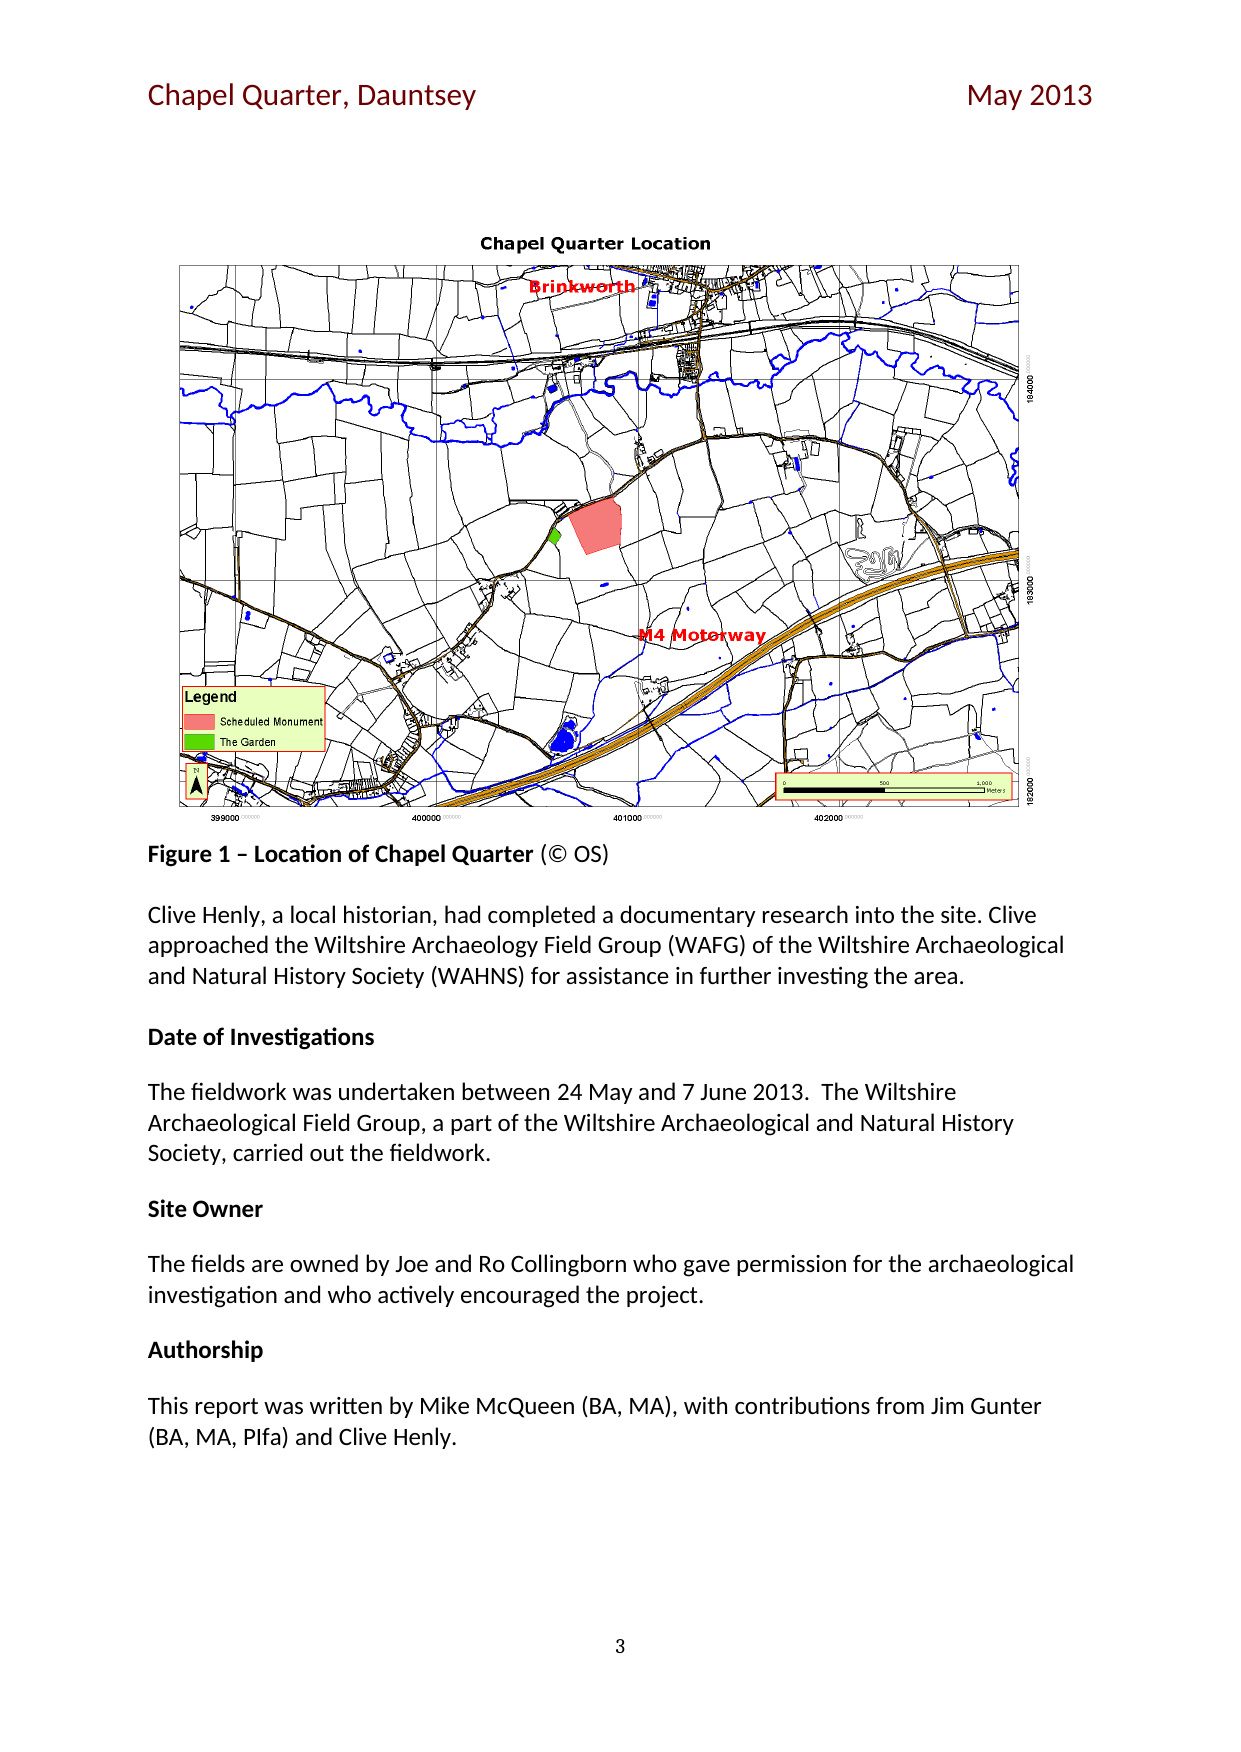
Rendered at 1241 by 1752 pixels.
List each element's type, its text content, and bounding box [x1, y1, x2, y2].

text This report was written by Mike McQueen (BA, MA), with contributions from Jim Gunter (BA, MA, PIfa) and Clive Henly. [148, 1390, 1087, 1451]
text Authorship [148, 1335, 1087, 1365]
text The fields are owned by Joe and Ro Collingborn who gave permission for the archaeological investigation and who actively encouraged the project. [148, 1249, 1087, 1310]
text Clive Henly, a local historian, had completed a documentary research into the site. Clive approached the Wiltshire Archaeology Field Group (WAFG) of the Wiltshire Archaeological and Natural History Society (WAHNS) for assistance in further investing the area. [148, 899, 1087, 991]
text The fieldwork was undertaken between 24 May and 7 June 2013. The Wiltshire Archaeological Field Group, a part of the Wiltshire Archaeological and Natural History Society, carried out the fieldwork. [148, 1077, 1087, 1168]
picture [147, 204, 1042, 838]
text Site Owner [148, 1193, 1087, 1224]
text Figure 1 – Location of Chapel Quarter (© OS) [148, 838, 1087, 868]
text Date of Investigations [148, 1021, 1087, 1052]
